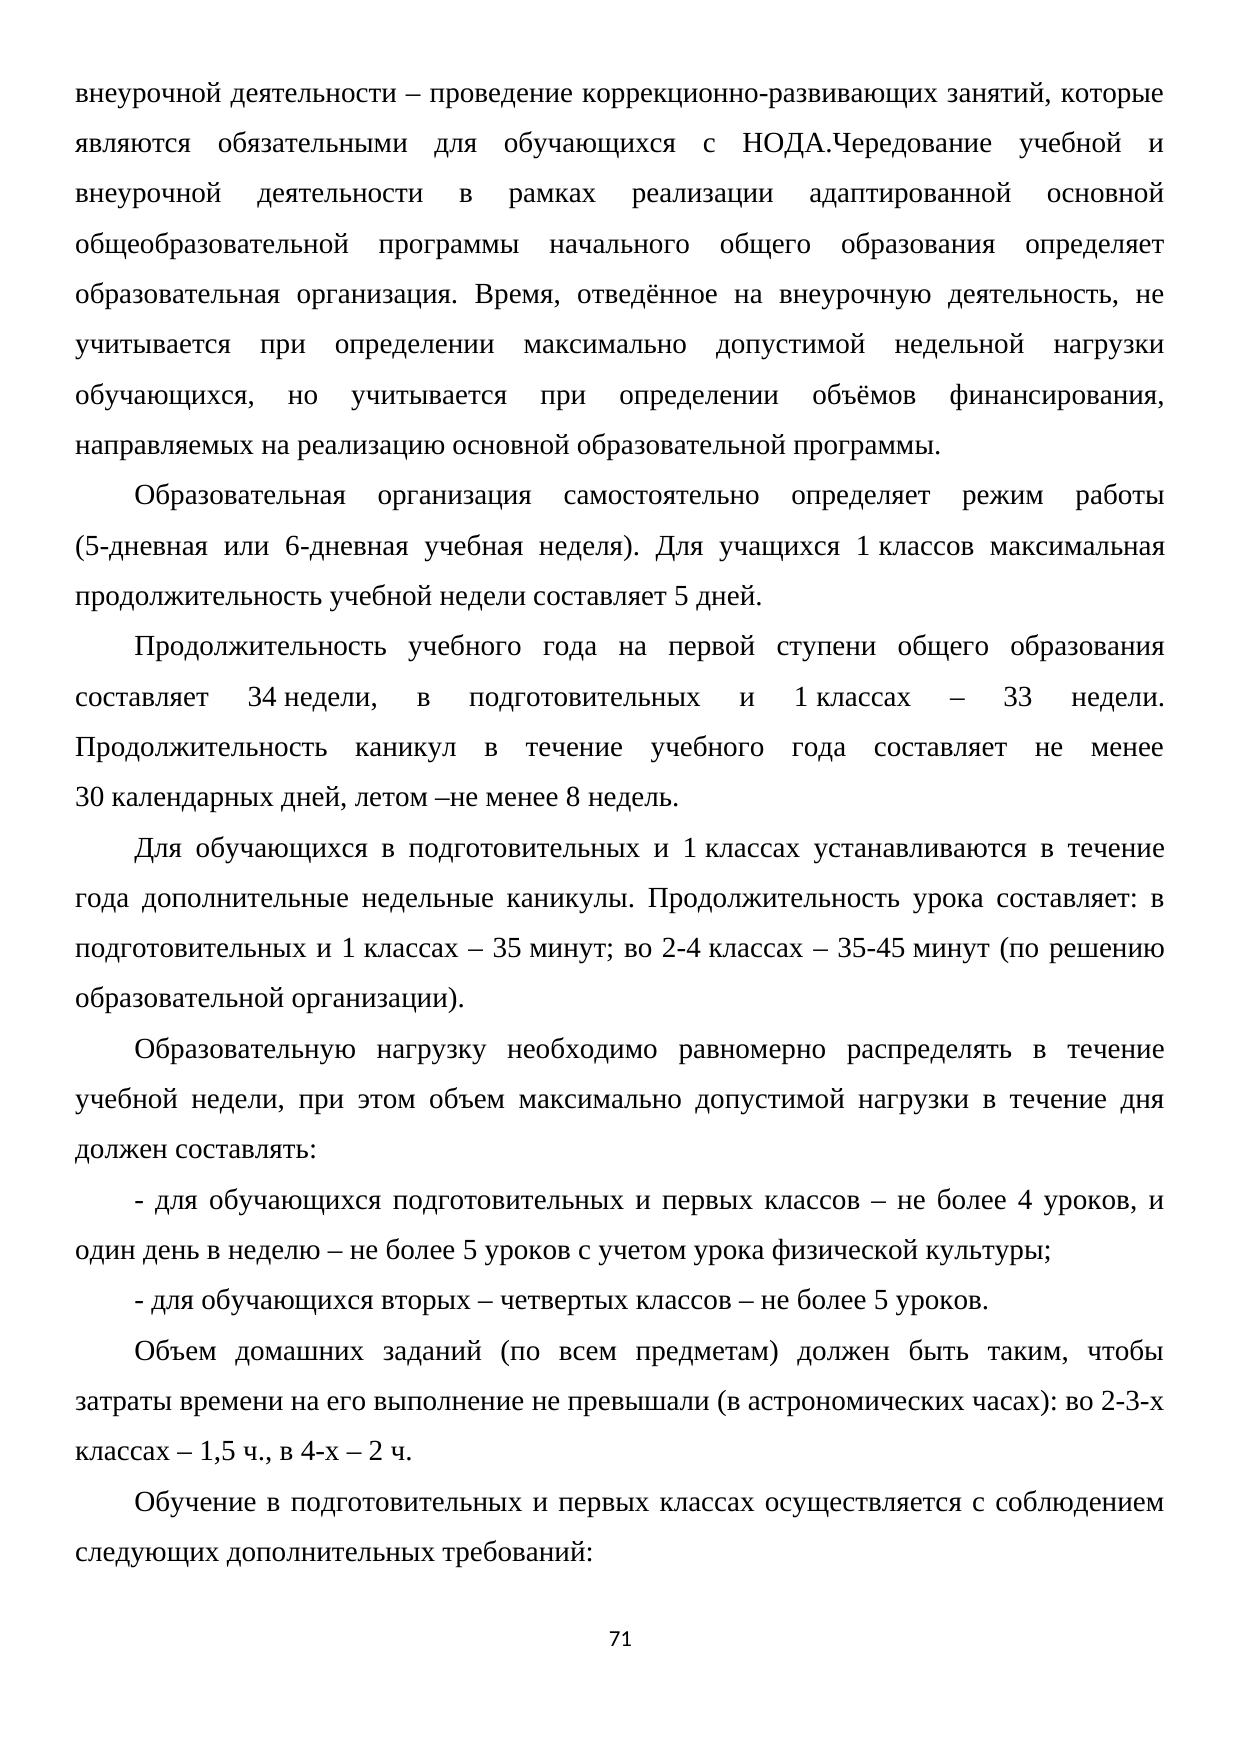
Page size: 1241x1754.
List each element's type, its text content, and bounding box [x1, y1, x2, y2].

text Объем домашних заданий (по всем предметам) должен быть таким, чтобы затраты времени на его выполнение не превышали (в астрономических часах): во 2-3-х классах – 1,5 ч., в 4-х – 2 ч. [75, 1333, 1165, 1467]
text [75, 75, 1165, 461]
text Обучение в подготовительных и первых классах осуществляется с соблюдением следующих дополнительных требований: [75, 1484, 1165, 1568]
text Продолжительность учебного года на первой ступени общего образования составляет 34 недели, в подготовительных и 1 классах – 33 недели. Продолжительность каникул в течение учебного года составляет не менее 30 календарных дней, летом –не менее 8 недель. [75, 628, 1165, 813]
text Для обучающихся в подготовительных и 1 классах устанавливаются в течение года дополнительные недельные каникулы. Продолжительность урока составляет: в подготовительных и 1 классах – 35 минут; во 2-4 классах – 35-45 минут (по решению образовательной организации). [75, 830, 1165, 1014]
text - для обучающихся подготовительных и первых классов – не более 4 уроков, и один день в неделю – не более 5 уроков с учетом урока физической культуры; [75, 1182, 1165, 1266]
text Образовательная организация самостоятельно определяет режим работы (5-дневная или 6-дневная учебная неделя). Для учащихся 1 классов максимальная продолжительность учебной недели составляет 5 дней. [75, 477, 1165, 612]
text Образовательную нагрузку необходимо равномерно распределять в течение учебной недели, при этом объем максимально допустимой нагрузки в течение дня должен составлять: [75, 1031, 1165, 1165]
text - для обучающихся вторых – четвертых классов – не более 5 уроков. [75, 1282, 1165, 1316]
